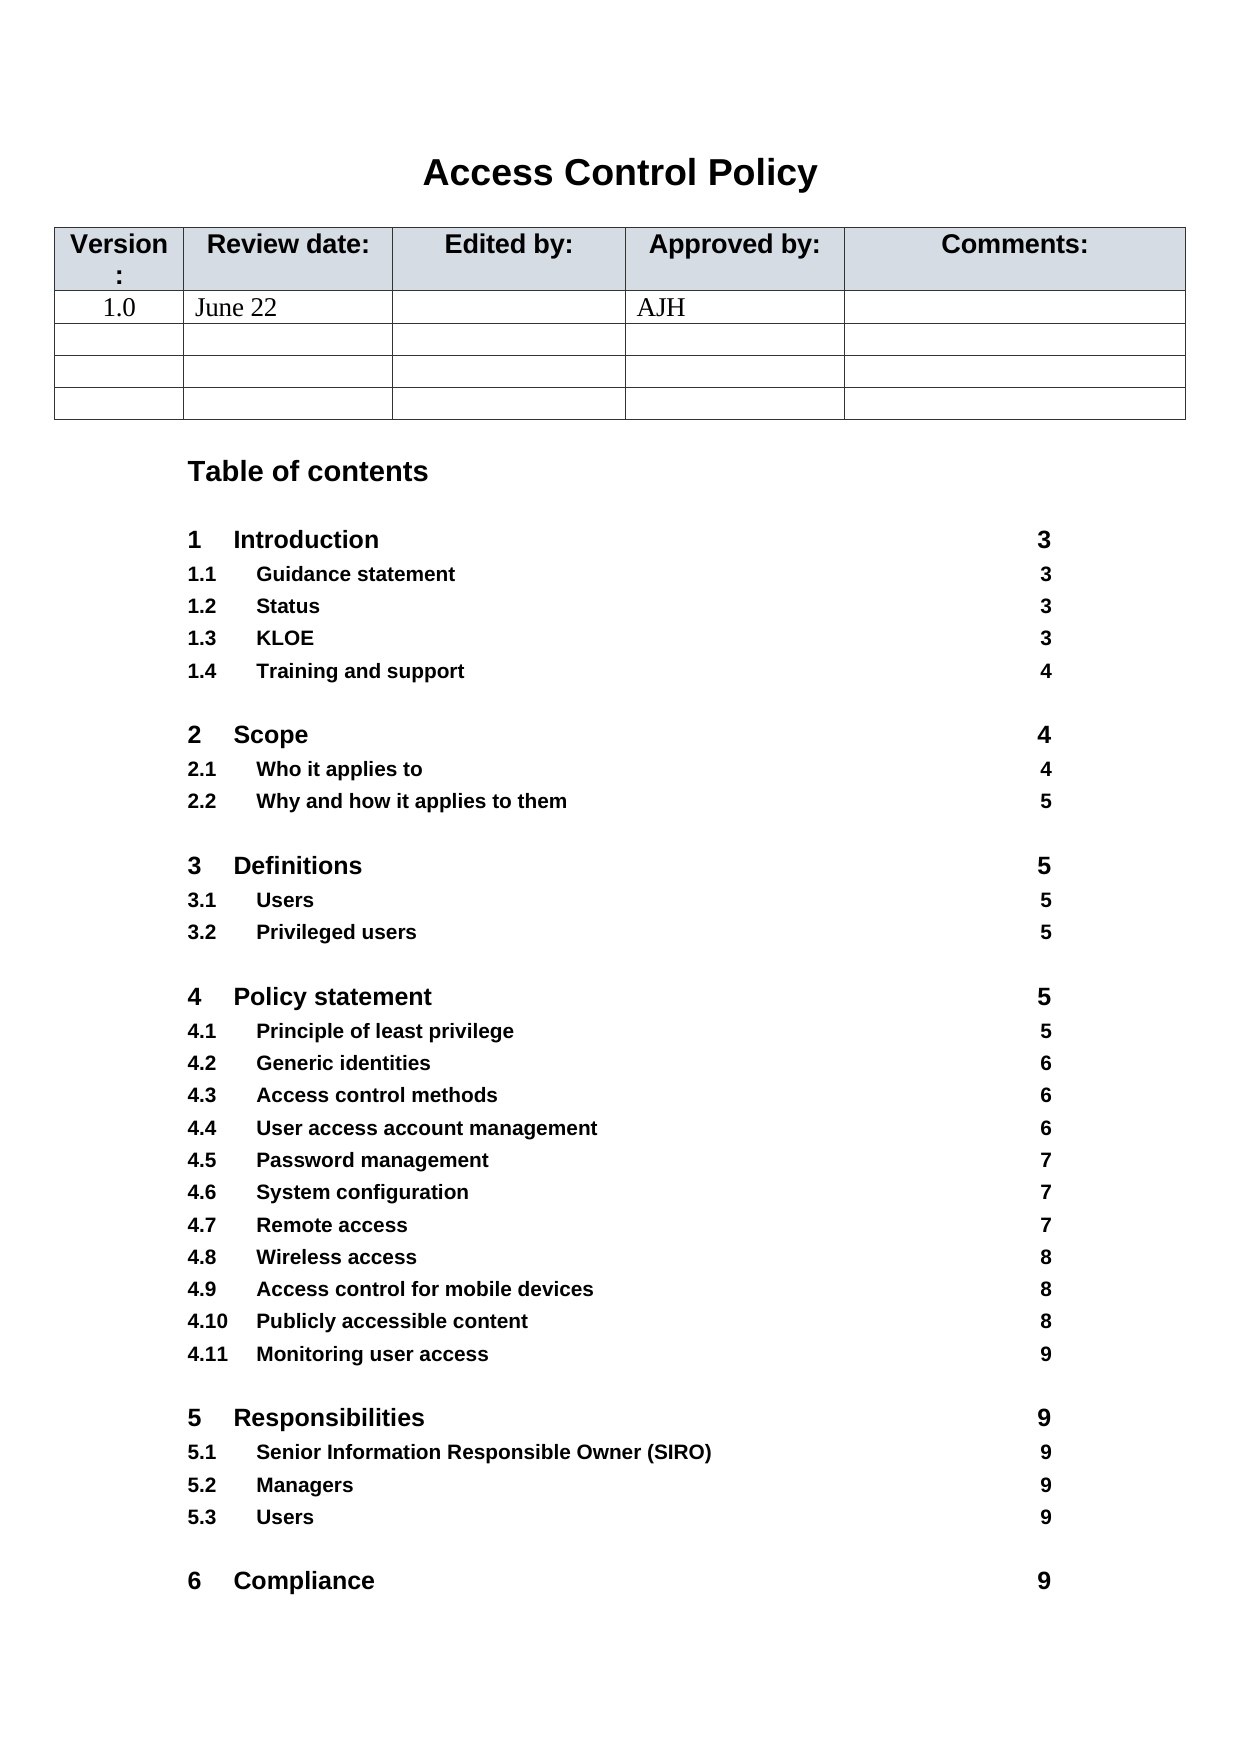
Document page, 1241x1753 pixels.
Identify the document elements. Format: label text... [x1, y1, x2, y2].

table_cell [393, 324, 625, 354]
table_header Edited by: [393, 228, 625, 290]
text 5.3 Users 9 [187, 1505, 1053, 1529]
text 4.2 Generic identities 6 [187, 1051, 1053, 1075]
text 4 Policy statement 5 [187, 982, 1053, 1010]
text 6 Compliance 9 [187, 1566, 1053, 1595]
text 2 Scope 4 [187, 720, 1053, 749]
table_cell [845, 291, 1185, 322]
text 1 Introduction 3 [187, 524, 1053, 553]
table_cell AJH [626, 291, 844, 322]
text 4.7 Remote access 7 [187, 1212, 1053, 1236]
text Table of contents [187, 453, 1053, 487]
table_header Approved by: [626, 228, 844, 290]
text 3.1 Users 5 [187, 888, 1053, 912]
text 4.8 Wireless access 8 [187, 1245, 1053, 1269]
table_cell [55, 324, 183, 354]
table_cell [626, 356, 844, 387]
text 4.9 Access control for mobile devices 8 [187, 1277, 1053, 1301]
text 4.5 Password management 7 [187, 1148, 1053, 1172]
text 4.11 Monitoring user access 9 [187, 1342, 1053, 1366]
table_cell [55, 388, 183, 419]
text 1.1 Guidance statement 3 [187, 562, 1053, 586]
text 3.2 Privileged users 5 [187, 920, 1053, 944]
text 4.4 User access account management 6 [187, 1116, 1053, 1139]
table_header Review date: [184, 228, 392, 290]
table_header Comments: [845, 228, 1185, 290]
table_cell June 22 [184, 291, 392, 322]
table_cell [184, 388, 392, 419]
table_cell [393, 388, 625, 419]
text 1.3 KLOE 3 [187, 626, 1053, 650]
text 2.1 Who it applies to 4 [187, 757, 1053, 781]
text 1.2 Status 3 [187, 594, 1053, 618]
table_cell [626, 324, 844, 354]
table_cell [184, 356, 392, 387]
table_cell [393, 291, 625, 322]
table_cell 1.0 [55, 291, 183, 322]
table_cell [845, 324, 1185, 354]
text 2.2 Why and how it applies to them 5 [187, 789, 1053, 813]
text Access Control Policy [187, 150, 1053, 193]
text 5.1 Senior Information Responsible Owner (SIRO) 9 [187, 1440, 1053, 1464]
text 4.3 Access control methods 6 [187, 1083, 1053, 1107]
table_cell [55, 356, 183, 387]
table_cell [845, 388, 1185, 419]
text 4.1 Principle of least privilege 5 [187, 1019, 1053, 1043]
text 5 Responsibilities 9 [187, 1403, 1053, 1432]
text 1.4 Training and support 4 [187, 658, 1053, 682]
table_cell [845, 356, 1185, 387]
text 3 Definitions 5 [187, 851, 1053, 879]
table_cell [626, 388, 844, 419]
table_header Version: [55, 228, 183, 290]
table_cell [393, 356, 625, 387]
table_cell [184, 324, 392, 354]
text 5.2 Managers 9 [187, 1472, 1053, 1496]
text 4.6 System configuration 7 [187, 1180, 1053, 1204]
text 4.10 Publicly accessible content 8 [187, 1309, 1053, 1333]
